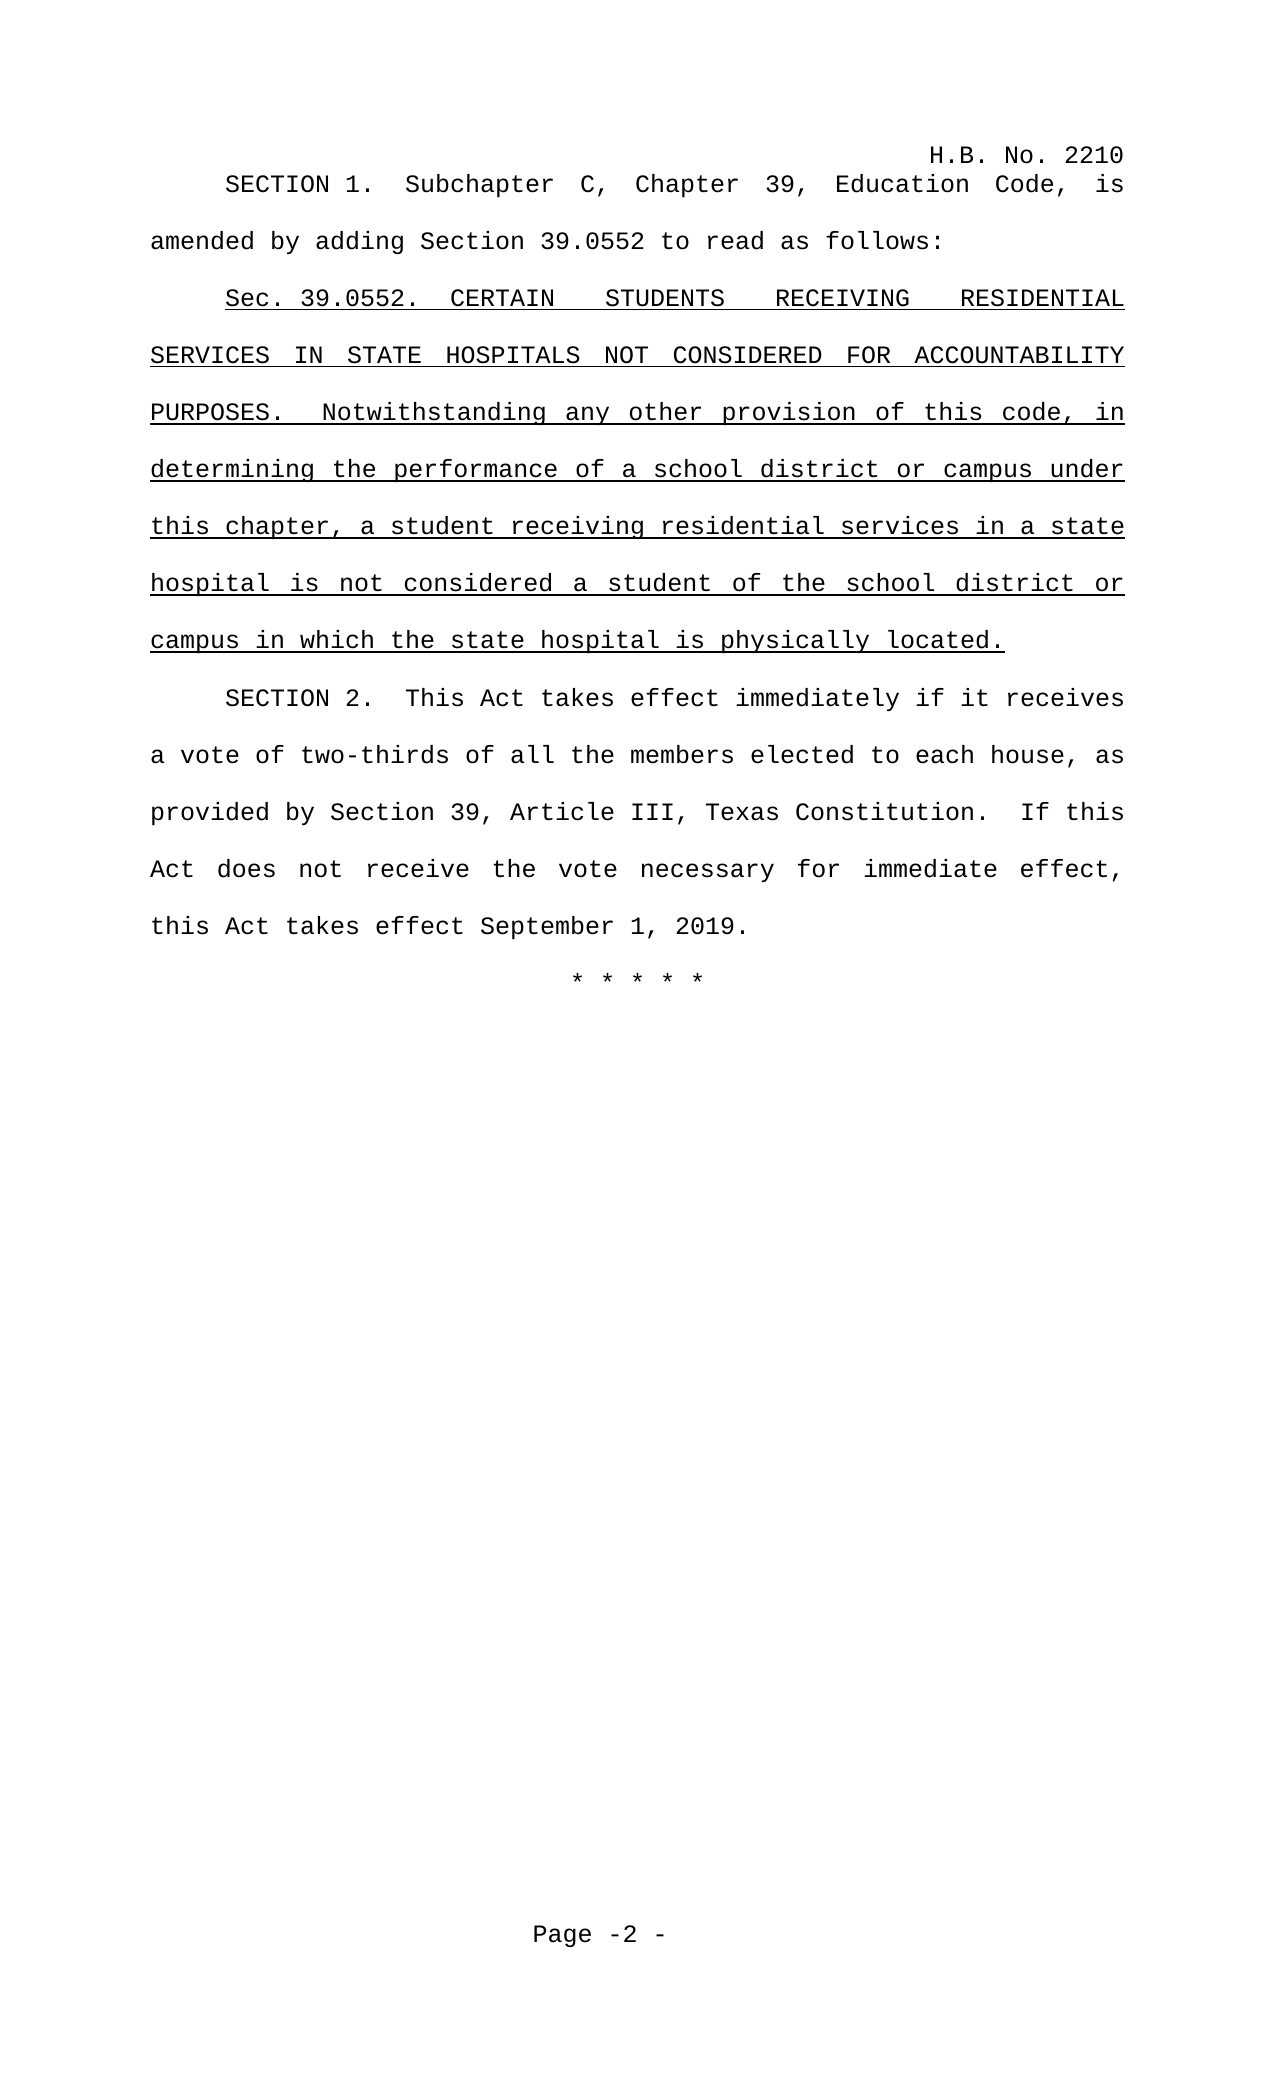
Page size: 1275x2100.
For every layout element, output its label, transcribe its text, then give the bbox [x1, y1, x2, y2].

text Sec. 39.0552. CERTAIN STUDENTS RECEIVING RESIDENTIAL SERVICES IN STATE HOSPITALS NOT CONSIDERED FOR ACCOUNTABILITY PURPOSES. Notwithstanding any other provision of this code, in determining the performance of a school district or campus under this chapter, a student receiving residential services in a state hospital is not considered a student of the school district or campus in which the state hospital is physically located. [150, 285, 1125, 366]
text Sec. 39.0552. CERTAIN STUDENTS RECEIVING RESIDENTIAL SERVICES IN STATE HOSPITALS NOT CONSIDERED FOR ACCOUNTABILITY PURPOSES. Notwithstanding any other provision of this code, in determining the performance of a school district or campus under this chapter, a student receiving residential services in a state hospital is not considered a student of the school district or campus in which the state hospital is physically located. [150, 539, 1125, 594]
text Sec. 39.0552. CERTAIN STUDENTS RECEIVING RESIDENTIAL SERVICES IN STATE HOSPITALS NOT CONSIDERED FOR ACCOUNTABILITY PURPOSES. Notwithstanding any other provision of this code, in determining the performance of a school district or campus under this chapter, a student receiving residential services in a state hospital is not considered a student of the school district or campus in which the state hospital is physically located. [150, 367, 1125, 423]
text SECTION 1. Subchapter C, Chapter 39, Education Code, is amended by adding Section 39.0552 to read as follows: [150, 171, 1125, 257]
text Sec. 39.0552. CERTAIN STUDENTS RECEIVING RESIDENTIAL SERVICES IN STATE HOSPITALS NOT CONSIDERED FOR ACCOUNTABILITY PURPOSES. Notwithstanding any other provision of this code, in determining the performance of a school district or campus under this chapter, a student receiving residential services in a state hospital is not considered a student of the school district or campus in which the state hospital is physically located. [150, 596, 1125, 656]
text SECTION 2. This Act takes effect immediately if it receives a vote of two-thirds of all the members elected to each house, as provided by Section 39, Article III, Texas Constitution. If this Act does not receive the vote necessary for immediate effect, this Act takes effect September 1, 2019. [150, 685, 1125, 942]
text Sec. 39.0552. CERTAIN STUDENTS RECEIVING RESIDENTIAL SERVICES IN STATE HOSPITALS NOT CONSIDERED FOR ACCOUNTABILITY PURPOSES. Notwithstanding any other provision of this code, in determining the performance of a school district or campus under this chapter, a student receiving residential services in a state hospital is not considered a student of the school district or campus in which the state hospital is physically located. [150, 425, 1125, 480]
text Sec. 39.0552. CERTAIN STUDENTS RECEIVING RESIDENTIAL SERVICES IN STATE HOSPITALS NOT CONSIDERED FOR ACCOUNTABILITY PURPOSES. Notwithstanding any other provision of this code, in determining the performance of a school district or campus under this chapter, a student receiving residential services in a state hospital is not considered a student of the school district or campus in which the state hospital is physically located. [150, 482, 1125, 537]
text * * * * * [150, 970, 1125, 999]
